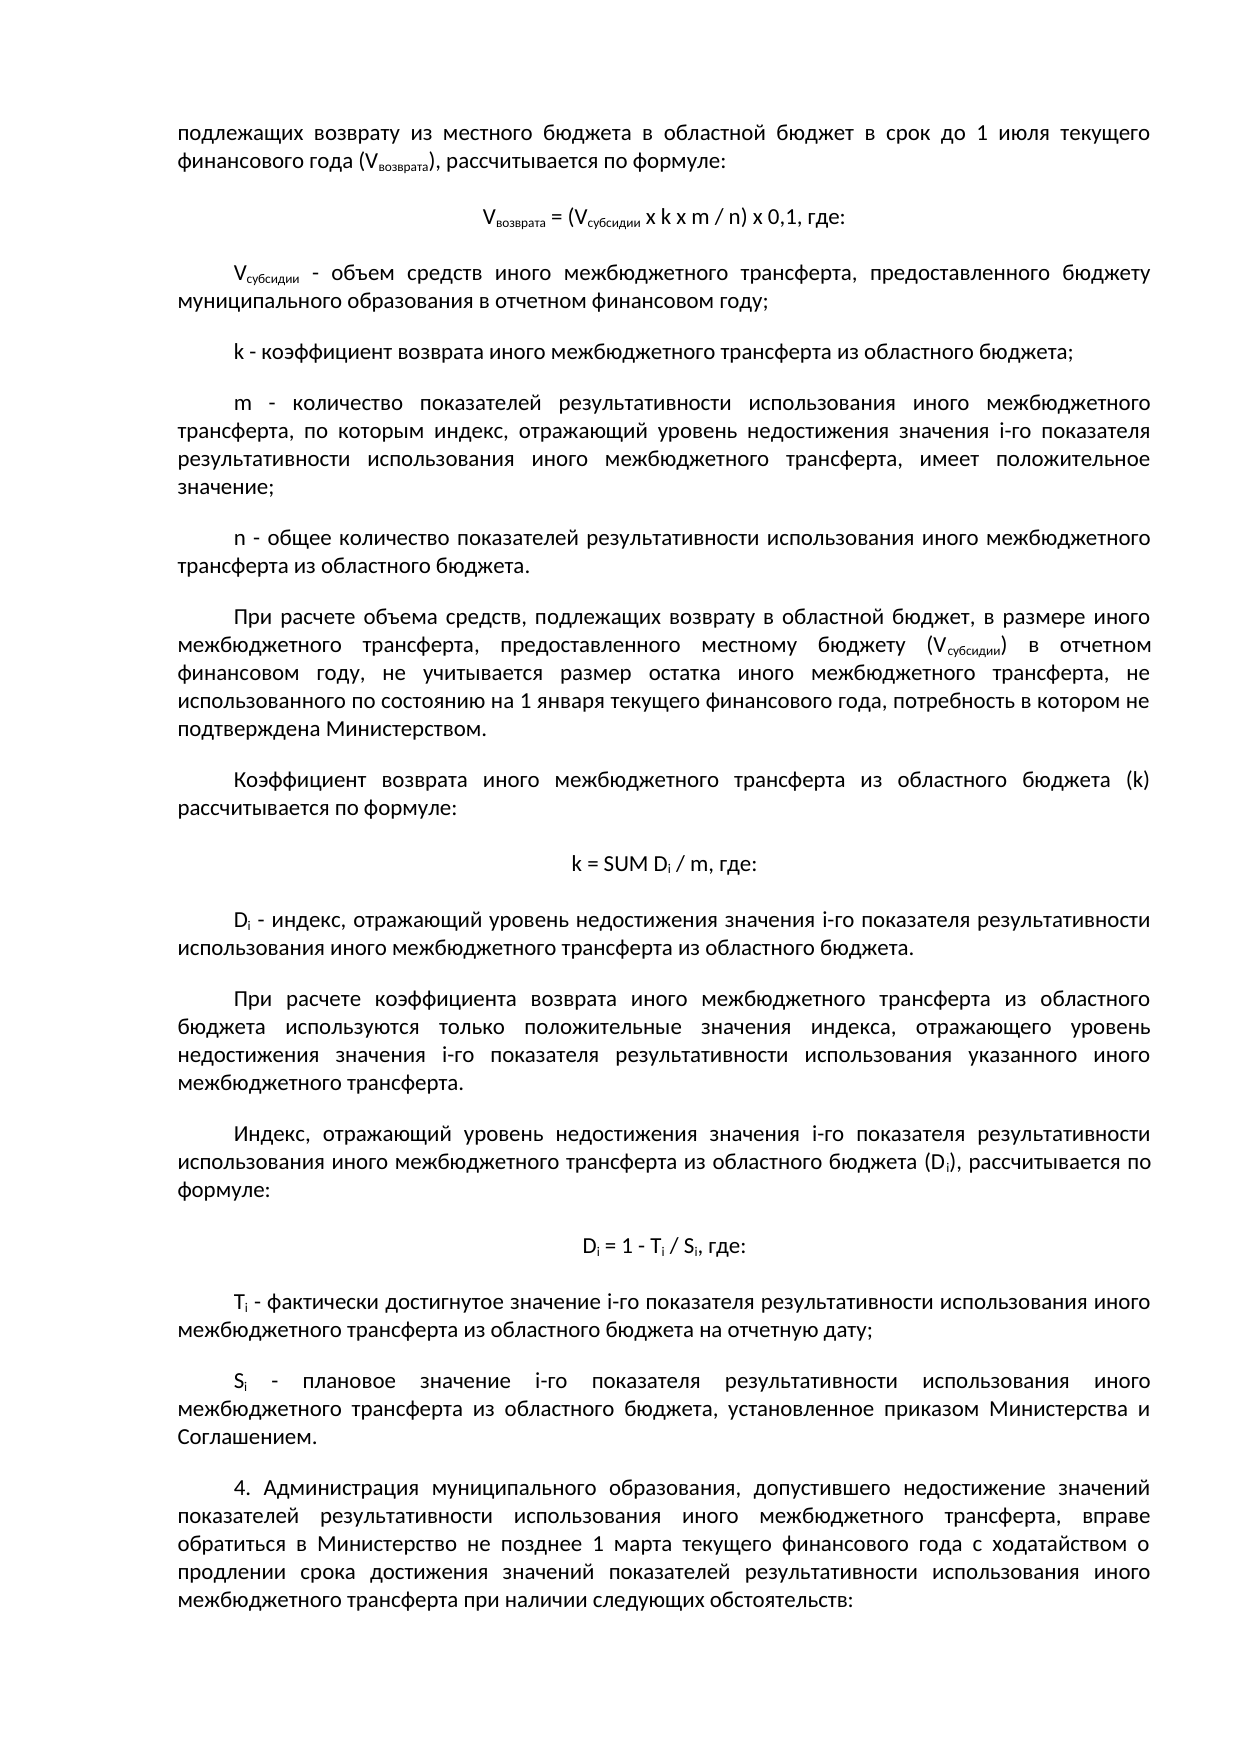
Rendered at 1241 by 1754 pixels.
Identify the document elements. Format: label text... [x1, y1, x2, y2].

text Ti - фактически достигнутое значение i-го показателя результативности использования иного межбюджетного трансферта из областного бюджета на отчетную дату; [177, 1287, 1152, 1343]
text k = SUM Di / m, где: [177, 849, 1152, 877]
text Индекс, отражающий уровень недостижения значения i-го показателя результативности использования иного межбюджетного трансферта из областного бюджета (Di), рассчитывается по формуле: [177, 1119, 1152, 1203]
text Коэффициент возврата иного межбюджетного трансферта из областного бюджета (k) рассчитывается по формуле: [177, 765, 1152, 821]
text n - общее количество показателей результативности использования иного межбюджетного трансферта из областного бюджета. [177, 523, 1152, 579]
text Vвозврата = (Vсубсидии x k x m / n) x 0,1, где: [177, 202, 1152, 230]
text При расчете объема средств, подлежащих возврату в областной бюджет, в размере иного межбюджетного трансферта, предоставленного местному бюджету (Vсубсидии) в отчетном финансовом году, не учитывается размер остатка иного межбюджетного трансферта, не использованного по состоянию на 1 января текущего финансового года, потребность в котором не подтверждена Министерством. [177, 602, 1152, 742]
text Vсубсидии - объем средств иного межбюджетного трансферта, предоставленного бюджету муниципального образования в отчетном финансовом году; [177, 258, 1152, 314]
text Di = 1 - Ti / Si, где: [177, 1231, 1152, 1259]
text 4. Администрация муниципального образования, допустившего недостижение значений показателей результативности использования иного межбюджетного трансферта, вправе обратиться в Министерство не позднее 1 марта текущего финансового года с ходатайством о продлении срока достижения значений показателей результативности использования иного межбюджетного трансферта при наличии следующих обстоятельств: [177, 1473, 1152, 1613]
text Di - индекс, отражающий уровень недостижения значения i-го показателя результативности использования иного межбюджетного трансферта из областного бюджета. [177, 905, 1152, 961]
text k - коэффициент возврата иного межбюджетного трансферта из областного бюджета; [177, 337, 1152, 365]
text При расчете коэффициента возврата иного межбюджетного трансферта из областного бюджета используются только положительные значения индекса, отражающего уровень недостижения значения i-го показателя результативности использования указанного иного межбюджетного трансферта. [177, 984, 1152, 1096]
text m - количество показателей результативности использования иного межбюджетного трансферта, по которым индекс, отражающий уровень недостижения значения i-го показателя результативности использования иного межбюджетного трансферта, имеет положительное значение; [177, 388, 1152, 500]
text Si - плановое значение i-го показателя результативности использования иного межбюджетного трансферта из областного бюджета, установленное приказом Министерства и Соглашением. [177, 1366, 1152, 1450]
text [177, 118, 1152, 174]
